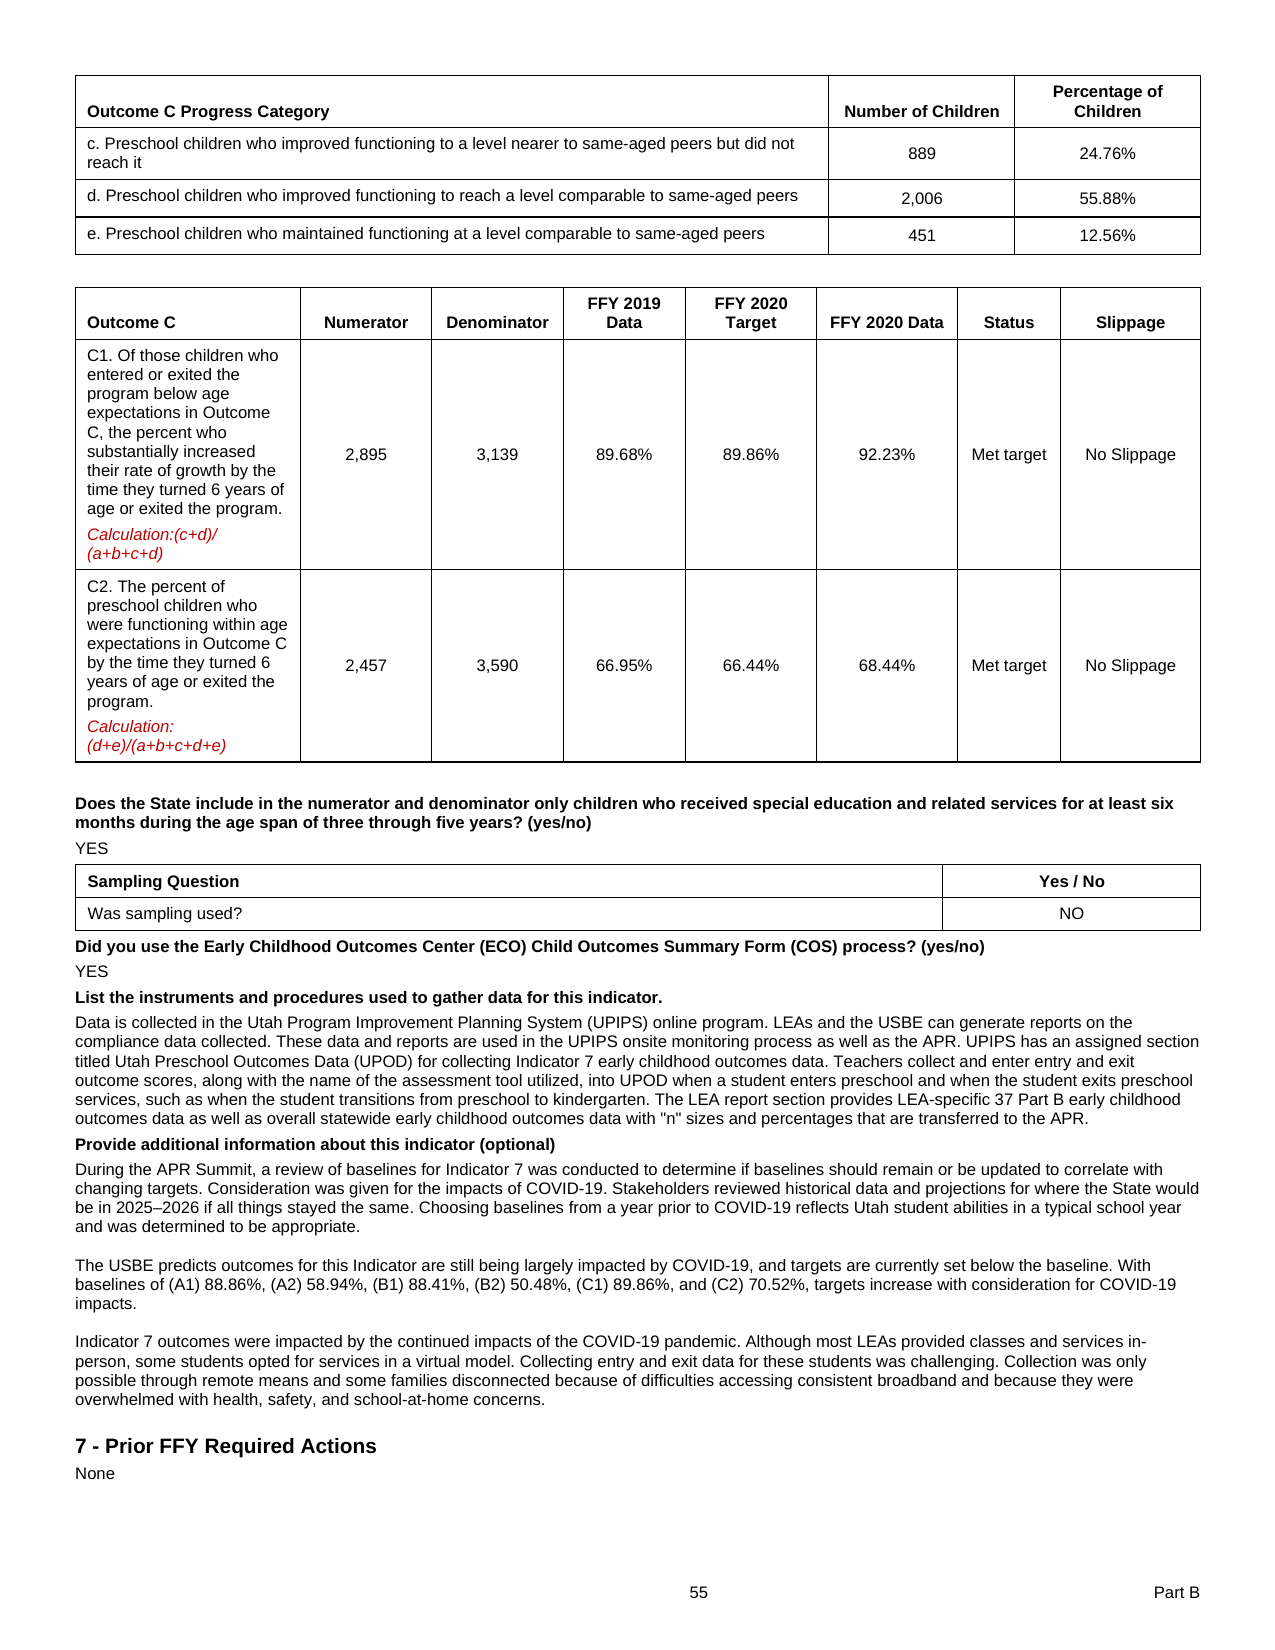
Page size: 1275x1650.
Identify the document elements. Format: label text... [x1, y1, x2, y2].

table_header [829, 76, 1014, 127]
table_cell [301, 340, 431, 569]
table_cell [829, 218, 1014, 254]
text During the APR Summit, a review of baselines for Indicator 7 was conducted to determine if baselines should remain or be updated to correlate with changing targets. Consideration was given for the impacts of COVID-19. Stakeholders reviewed historical data and projections for where the State would be in 2025–2026 if all things stayed the same. Choosing baselines from a year prior to COVID-19 reflects Utah student abilities in a typical school year and was determined to be appropriate. The USBE predicts outcomes for this Indicator are still being largely impacted by COVID-19, and targets are currently set below the baseline. With baselines of (A1) 88.86%, (A2) 58.94%, (B1) 88.41%, (B2) 50.48%, (C1) 89.86%, and (C2) 70.52%, targets increase with consideration for COVID-19 impacts. Indicator 7 outcomes were impacted by the continued impacts of the COVID-19 pandemic. Although most LEAs provided classes and services in-person, some students opted for services in a virtual model. Collecting entry and exit data for these students was challenging. Collection was only possible through remote means and some families disconnected because of difficulties accessing consistent broadband and because they were overwhelmed with health, safety, and school-at-home concerns. [75, 1160, 1200, 1409]
text Provide additional information about this indicator (optional) [75, 1134, 1200, 1153]
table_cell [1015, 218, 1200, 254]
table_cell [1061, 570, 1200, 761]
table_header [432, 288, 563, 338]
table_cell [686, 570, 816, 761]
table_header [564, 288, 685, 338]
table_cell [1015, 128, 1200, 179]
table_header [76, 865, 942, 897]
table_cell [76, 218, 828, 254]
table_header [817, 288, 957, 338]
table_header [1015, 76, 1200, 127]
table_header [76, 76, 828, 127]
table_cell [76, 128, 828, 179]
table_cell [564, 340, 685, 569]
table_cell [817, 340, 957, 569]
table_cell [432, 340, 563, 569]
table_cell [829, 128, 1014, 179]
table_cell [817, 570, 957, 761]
text Data is collected in the Utah Program Improvement Planning System (UPIPS) online program. LEAs and the USBE can generate reports on the compliance data collected. These data and reports are used in the UPIPS onsite monitoring process as well as the APR. UPIPS has an assigned section titled Utah Preschool Outcomes Data (UPOD) for collecting Indicator 7 early childhood outcomes data. Teachers collect and enter entry and exit outcome scores, along with the name of the assessment tool utilized, into UPOD when a student enters preschool and when the student exits preschool services, such as when the student transitions from preschool to kindergarten. The LEA report section provides LEA-specific 37 Part B early childhood outcomes data as well as overall statewide early childhood outcomes data with "n" sizes and percentages that are transferred to the APR. [75, 1013, 1200, 1128]
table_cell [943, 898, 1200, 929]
text Did you use the Early Childhood Outcomes Center (ECO) Child Outcomes Summary Form (COS) process? (yes/no) [75, 937, 1200, 956]
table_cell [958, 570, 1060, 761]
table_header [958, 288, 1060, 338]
text YES [75, 839, 1200, 858]
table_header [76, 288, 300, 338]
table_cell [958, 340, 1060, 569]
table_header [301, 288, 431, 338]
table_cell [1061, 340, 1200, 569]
text List the instruments and procedures used to gather data for this indicator. [75, 988, 1200, 1007]
text None [75, 1464, 1200, 1483]
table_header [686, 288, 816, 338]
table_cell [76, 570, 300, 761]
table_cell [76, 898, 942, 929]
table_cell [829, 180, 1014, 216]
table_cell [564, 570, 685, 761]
text Does the State include in the numerator and denominator only children who received special education and related services for at least six months during the age span of three through five years? (yes/no) [75, 794, 1200, 832]
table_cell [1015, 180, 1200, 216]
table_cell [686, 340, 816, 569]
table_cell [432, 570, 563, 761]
text YES [75, 962, 1200, 981]
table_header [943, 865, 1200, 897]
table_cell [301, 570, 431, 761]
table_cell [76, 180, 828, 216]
subtitle 7 - Prior FFY Required Actions [75, 1434, 1200, 1458]
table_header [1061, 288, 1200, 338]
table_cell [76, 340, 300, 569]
